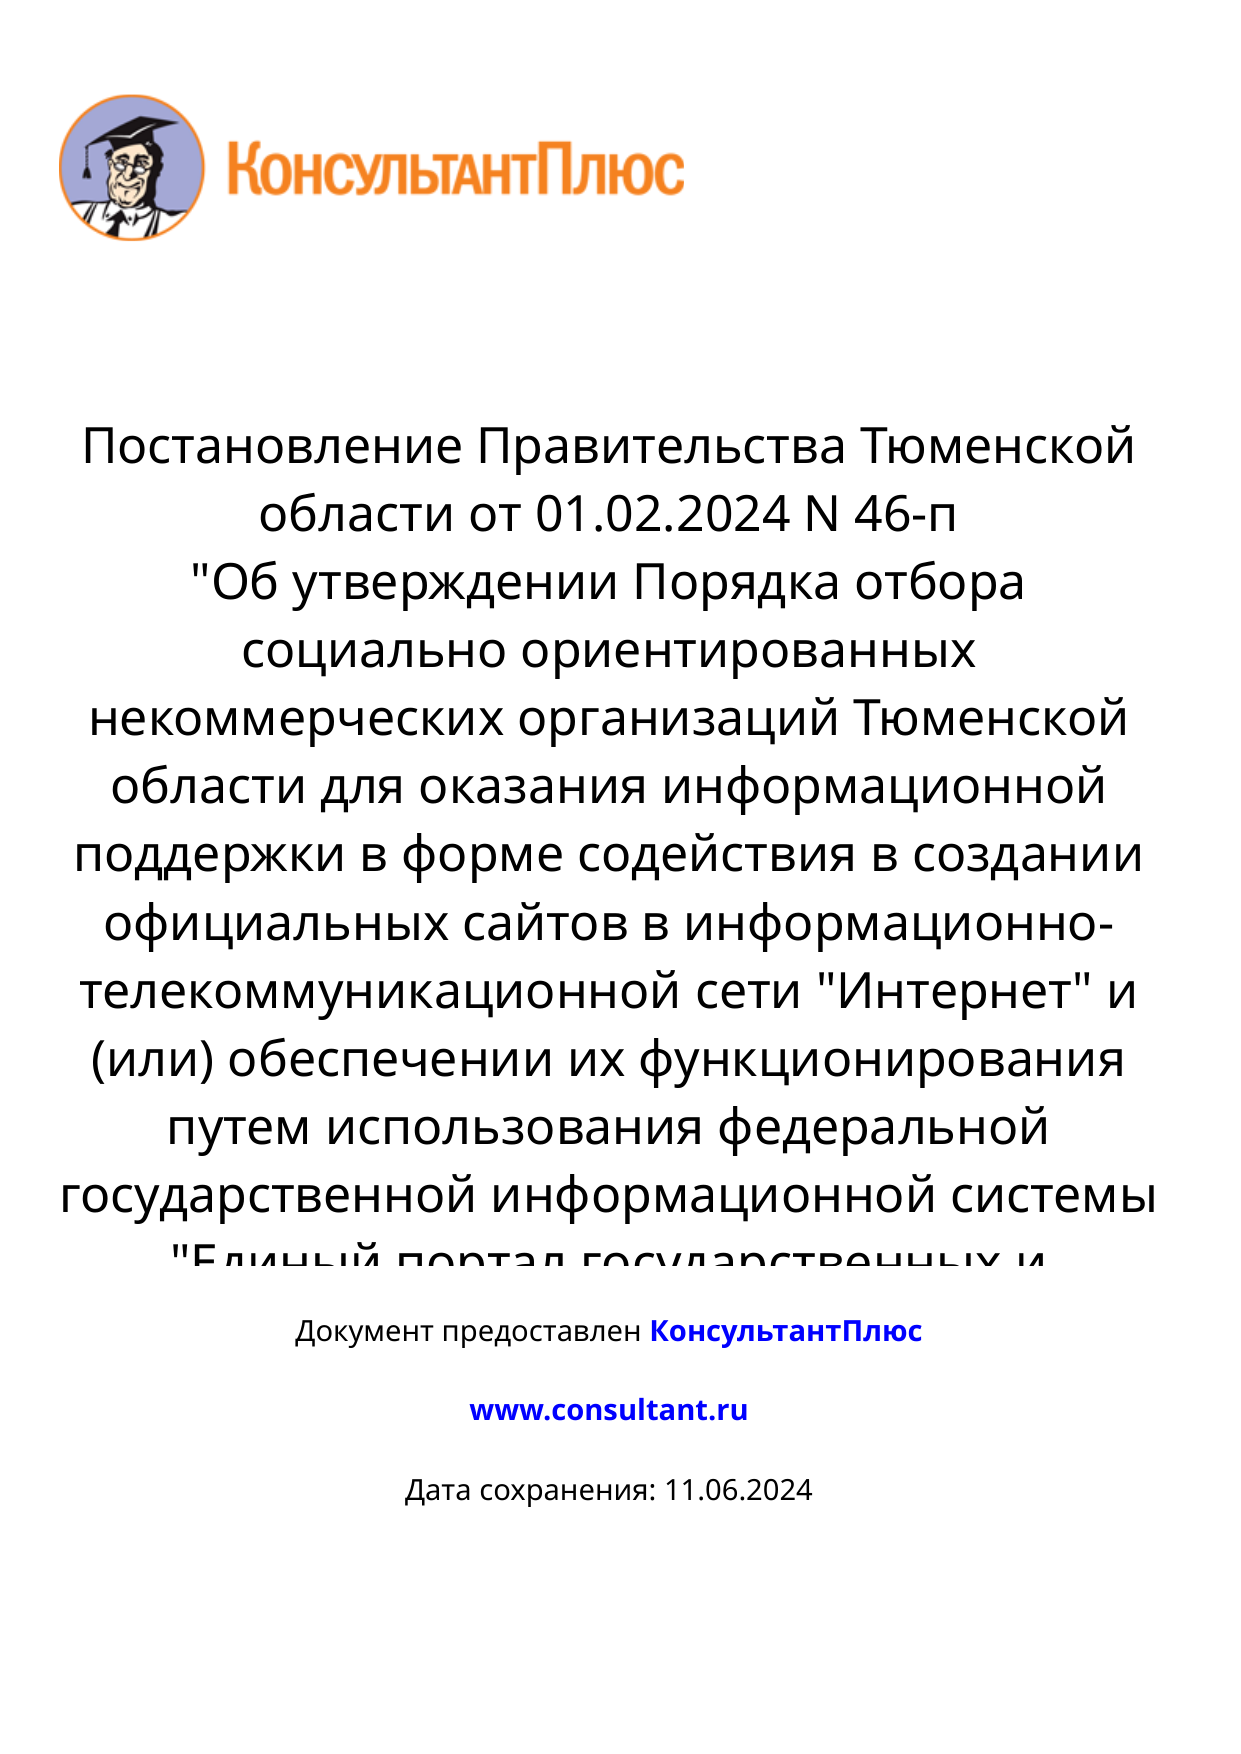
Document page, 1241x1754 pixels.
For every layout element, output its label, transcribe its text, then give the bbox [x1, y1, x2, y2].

table_cell Документ предоставлен КонсультантПлюс www.consultant.ru Дата сохранения: 11.06.2024 [51, 1272, 1167, 1587]
picture [59, 93, 684, 243]
table_header [51, 88, 1167, 403]
table_cell Постановление Правительства Тюменской области от 01.02.2024 N 46-п "Об утверждении Порядка отбора социально ориентированных некоммерческих организаций Тюменской области для оказания информационной поддержки в форме содействия в создании официальных сайтов в информационно-телекоммуникационной сети "Интернет" и (или) обеспечении их функционирования путем использования федеральной государственной информационной системы "Единый портал государственных и муниципальных услуг (функций)" [51, 403, 1167, 1272]
